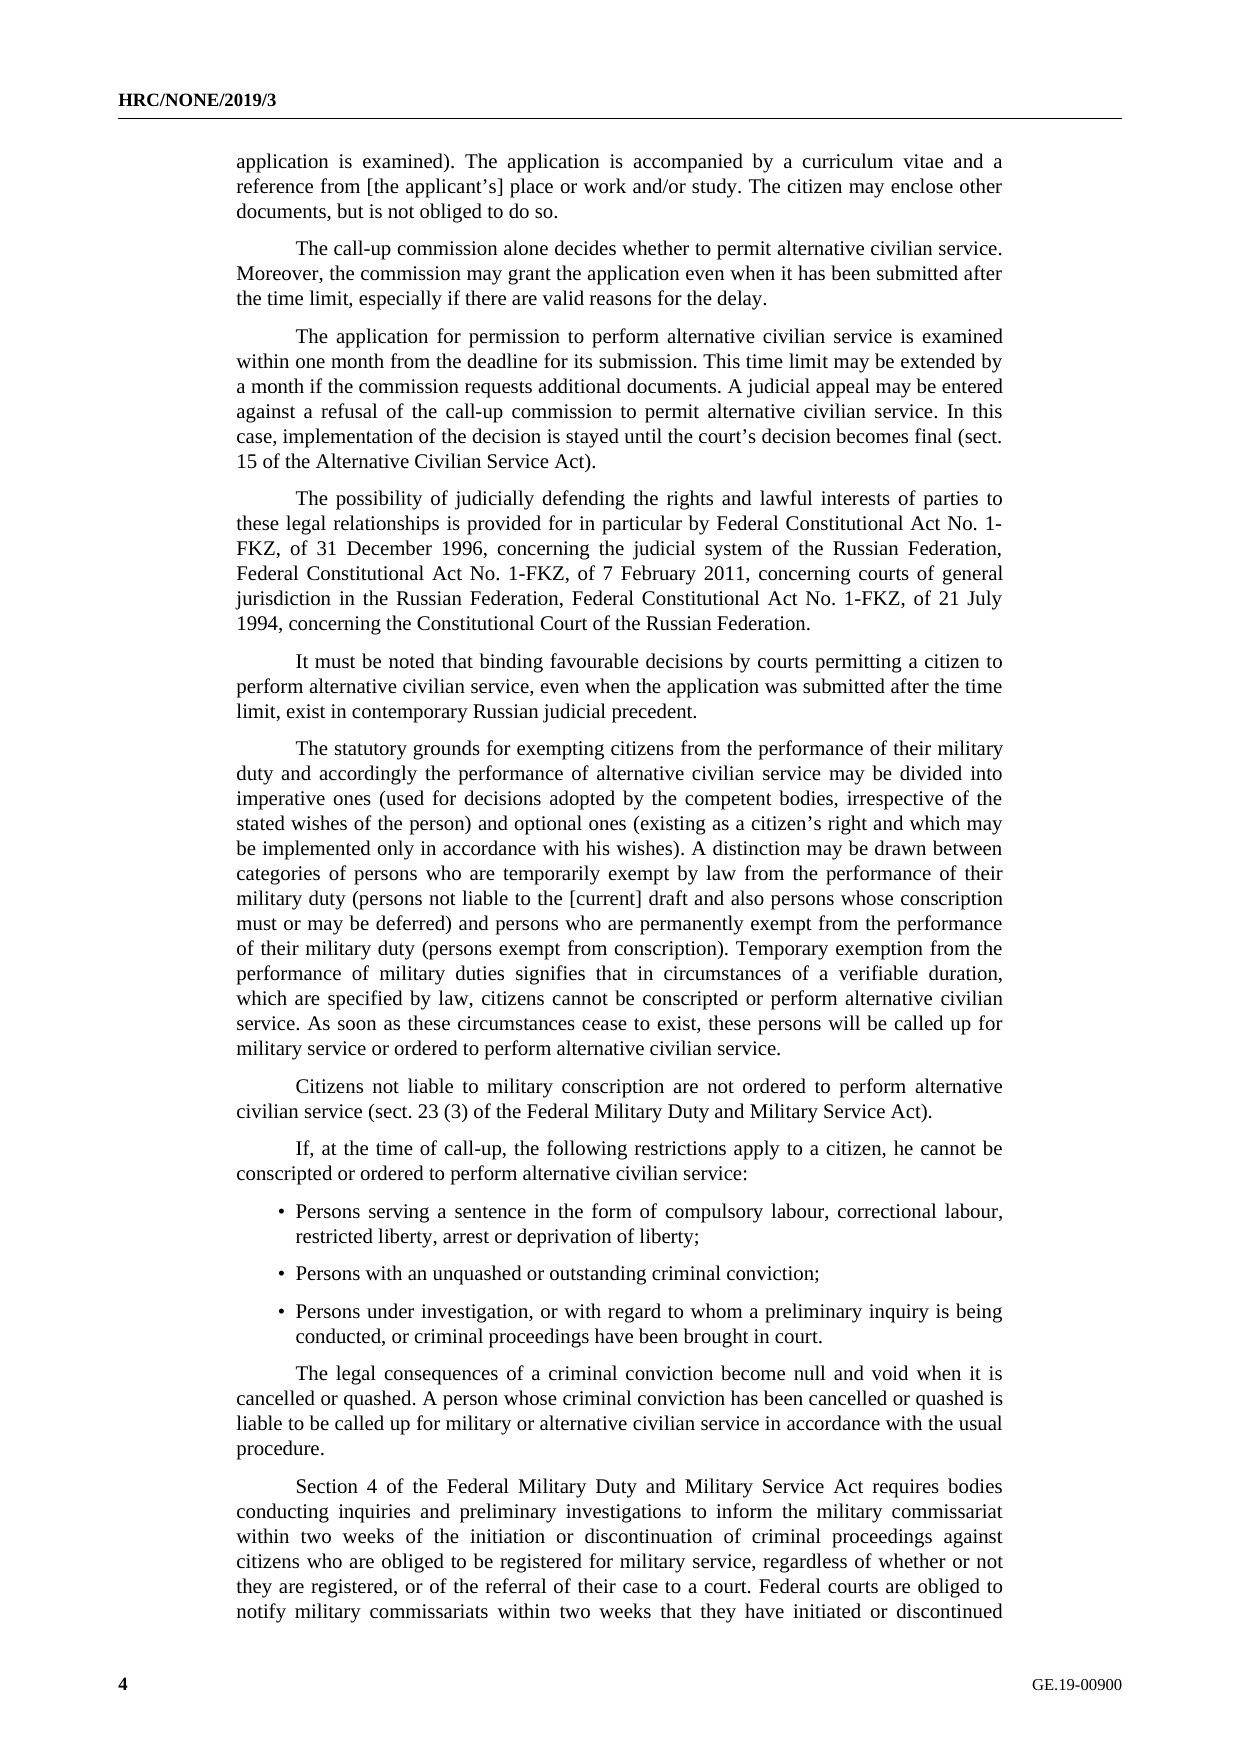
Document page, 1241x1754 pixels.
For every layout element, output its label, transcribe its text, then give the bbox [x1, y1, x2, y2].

text The call-up commission alone decides whether to permit alternative civilian service. Moreover, the commission may grant the application even when it has been submitted after the time limit, especially if there are valid reasons for the delay. [236, 235, 1004, 310]
list • Persons serving a sentence in the form of compulsory labour, correctional labour, restricted liberty, arrest or deprivation of liberty; [278, 1198, 1004, 1248]
text Citizens not liable to military conscription are not ordered to perform alternative civilian service (sect. 23 (3) of the Federal Military Duty and Military Service Act). [236, 1073, 1004, 1123]
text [236, 1473, 1004, 1623]
text It must be noted that binding favourable decisions by courts permitting a citizen to perform alternative civilian service, even when the application was submitted after the time limit, exist in contemporary Russian judicial precedent. [236, 648, 1004, 723]
text The application for permission to perform alternative civilian service is examined within one month from the deadline for its submission. This time limit may be extended by a month if the commission requests additional documents. A judicial appeal may be entered against a refusal of the call-up commission to permit alternative civilian service. In this case, implementation of the decision is stayed until the court’s decision becomes final (sect. 15 of the Alternative Civilian Service Act). [236, 323, 1004, 473]
text If, at the time of call-up, the following restrictions apply to a citizen, he cannot be conscripted or ordered to perform alternative civilian service: [236, 1135, 1004, 1185]
list • Persons under investigation, or with regard to whom a preliminary inquiry is being conducted, or criminal proceedings have been brought in court. [278, 1298, 1004, 1348]
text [236, 148, 1004, 223]
text The statutory grounds for exempting citizens from the performance of their military duty and accordingly the performance of alternative civilian service may be divided into imperative ones (used for decisions adopted by the competent bodies, irrespective of the stated wishes of the person) and optional ones (existing as a citizen’s right and which may be implemented only in accordance with his wishes). A distinction may be drawn between categories of persons who are temporarily exempt by law from the performance of their military duty (persons not liable to the [current] draft and also persons whose conscription must or may be deferred) and persons who are permanently exempt from the performance of their military duty (persons exempt from conscription). Temporary exemption from the performance of military duties signifies that in circumstances of a verifiable duration, which are specified by law, citizens cannot be conscripted or perform alternative civilian service. As soon as these circumstances cease to exist, these persons will be called up for military service or ordered to perform alternative civilian service. [236, 735, 1004, 1060]
text The legal consequences of a criminal conviction become null and void when it is cancelled or quashed. A person whose criminal conviction has been cancelled or quashed is liable to be called up for military or alternative civilian service in accordance with the usual procedure. [236, 1360, 1004, 1460]
list • Persons with an unquashed or outstanding criminal conviction; [278, 1260, 1004, 1285]
text The possibility of judicially defending the rights and lawful interests of parties to these legal relationships is provided for in particular by Federal Constitutional Act No. 1-FKZ, of 31 December 1996, concerning the judicial system of the Russian Federation, Federal Constitutional Act No. 1-FKZ, of 7 February 2011, concerning courts of general jurisdiction in the Russian Federation, Federal Constitutional Act No. 1-FKZ, of 21 July 1994, concerning the Constitutional Court of the Russian Federation. [236, 485, 1004, 635]
